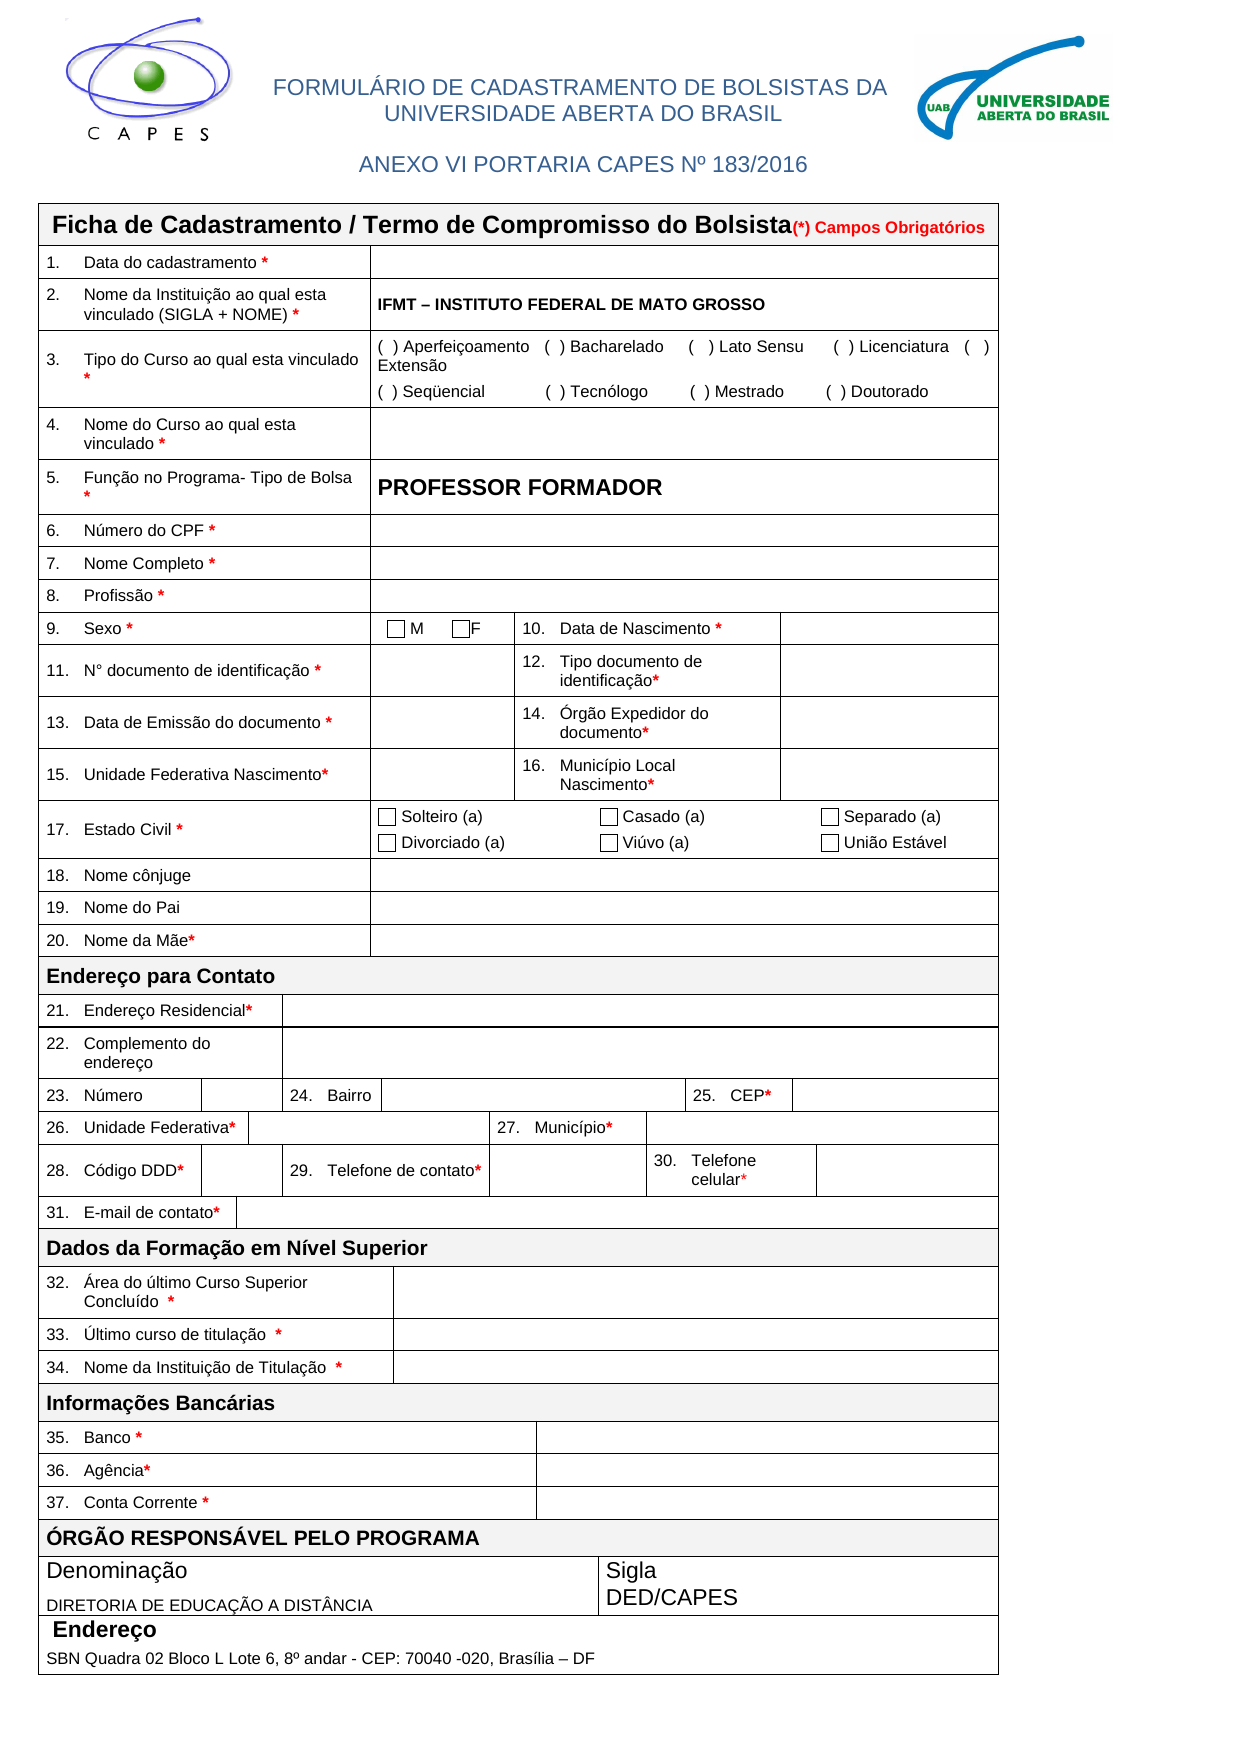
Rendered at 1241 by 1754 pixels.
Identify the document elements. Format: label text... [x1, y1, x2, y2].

table_cell Órgão Expedidor do documento* [515, 697, 780, 748]
table_cell [371, 859, 998, 891]
table_cell Dados da Formação [39, 1229, 998, 1266]
table_cell [237, 1197, 998, 1228]
table_cell M F [371, 613, 514, 644]
table_cell Telefone de contato* [283, 1145, 489, 1196]
table_cell Endereço SBN Quadra 02 Bloco L Lote 6, 8º andar - CEP: 70040 -020, Brasília – DF [39, 1616, 998, 1674]
table_cell [249, 1112, 489, 1144]
table_cell Conta Corrente * [39, 1487, 536, 1519]
table_cell ÓRGÃO RESPONSÁVEL PELO PROGRAMA [39, 1520, 998, 1556]
table_cell Nome Completo * [39, 547, 370, 579]
table_cell [781, 645, 998, 696]
picture [65, 17, 234, 144]
table_cell Número [39, 1079, 201, 1111]
table_cell [283, 995, 998, 1026]
table_cell ( ) Aperfeiçoamento ( ) Bacharelado ( ) Lato Sensu ( ) Licenciatura ( ) Extensão ( ) Seqüencial ( ) Tecnólogo ( ) Mestrado ( ) Doutorado [371, 331, 998, 407]
table_cell [781, 749, 998, 800]
table_cell Sigla DED/CAPES [599, 1557, 998, 1615]
table_cell Último curso de titulação * [39, 1319, 393, 1350]
table_cell Município Local Nascimento* [515, 749, 780, 800]
table_cell [283, 1028, 998, 1078]
table_cell [537, 1487, 998, 1519]
table_cell Endereço Residencial* [39, 995, 282, 1026]
table_cell Informações Bancárias [39, 1384, 998, 1421]
table_cell Unidade Federativa Nascimento* [39, 749, 370, 800]
table_cell Nome da Instituição de Titulação * [39, 1351, 393, 1383]
table_cell Nome cônjuge [39, 859, 370, 891]
table_cell [371, 408, 998, 459]
table_cell CEP* [686, 1079, 792, 1111]
table_cell [371, 697, 514, 748]
table_cell [394, 1319, 998, 1350]
table_cell Unidade Federativa* [39, 1112, 248, 1144]
table_cell Nome da Mãe* [39, 925, 370, 956]
table_cell [202, 1079, 282, 1111]
table_cell Função no Programa- Tipo de Bolsa * [39, 460, 370, 513]
table_cell Tipo documento de identificação* [515, 645, 780, 696]
table_cell PROFESSOR FORMADOR [371, 460, 998, 513]
table_cell Município* [490, 1112, 646, 1144]
table_cell [371, 246, 998, 278]
table_cell [817, 1145, 998, 1196]
table_cell N° documento de identificação * [39, 645, 370, 696]
table_cell [371, 892, 998, 923]
table_cell [647, 1112, 998, 1144]
table_cell Número do CPF * [39, 515, 370, 546]
table_cell [371, 749, 514, 800]
table_cell Telefone celular* [647, 1145, 816, 1196]
table_cell Nome da Instituição ao qual esta vinculado (SIGLA + NOME) * [39, 279, 370, 330]
table_cell [371, 547, 998, 579]
table_cell [394, 1351, 998, 1383]
table_cell [371, 925, 998, 956]
table_cell [371, 645, 514, 696]
table_cell Tipo do Curso ao qual esta vinculado * [39, 331, 370, 407]
table_cell Bairro [283, 1079, 381, 1111]
table_cell [793, 1079, 998, 1111]
table_cell Sexo * [39, 613, 370, 644]
table_cell Denominação DIRETORIA DE EDUCAÇÃO A DISTÂNCIA [39, 1557, 598, 1615]
table_cell Data de Emissão do documento * [39, 697, 370, 748]
table_cell [537, 1422, 998, 1453]
table_cell E-mail de contato* [39, 1197, 236, 1228]
table_cell Endereço para Contato [39, 957, 998, 994]
table_cell Nome do Pai [39, 892, 370, 923]
table_cell Profissão * [39, 580, 370, 612]
table_cell [371, 580, 998, 612]
table_cell [394, 1267, 998, 1318]
table_cell Data do cadastramento * [39, 246, 370, 278]
table_header Ficha de Cadastramento / Termo de Compromisso do Bolsista(*) Campos Obrigatórios [39, 204, 998, 245]
table_cell Solteiro (a) Casado (a) Separado (a) Divorciado (a) Viúvo (a) União Estável [371, 801, 998, 858]
table_cell Data de Nascimento * [515, 613, 780, 644]
table_cell Complemento do endereço [39, 1028, 282, 1078]
table_cell Código DDD* [39, 1145, 201, 1196]
table_cell IFMT – INSTITUTO FEDERAL DE MATO GROSSO [371, 279, 998, 330]
table_cell [537, 1454, 998, 1486]
table_cell Nome do Curso ao qual esta vinculado * [39, 408, 370, 459]
table_cell Banco * [39, 1422, 536, 1453]
table_cell [781, 697, 998, 748]
table_cell [202, 1145, 282, 1196]
table_cell [490, 1145, 646, 1196]
table_cell [382, 1079, 685, 1111]
table_cell Área do último Curso Superior Concluído * [39, 1267, 393, 1318]
table_cell [371, 515, 998, 546]
table_cell Agência* [39, 1454, 536, 1486]
table_cell Estado Civil * [39, 801, 370, 858]
table_cell [781, 613, 998, 644]
